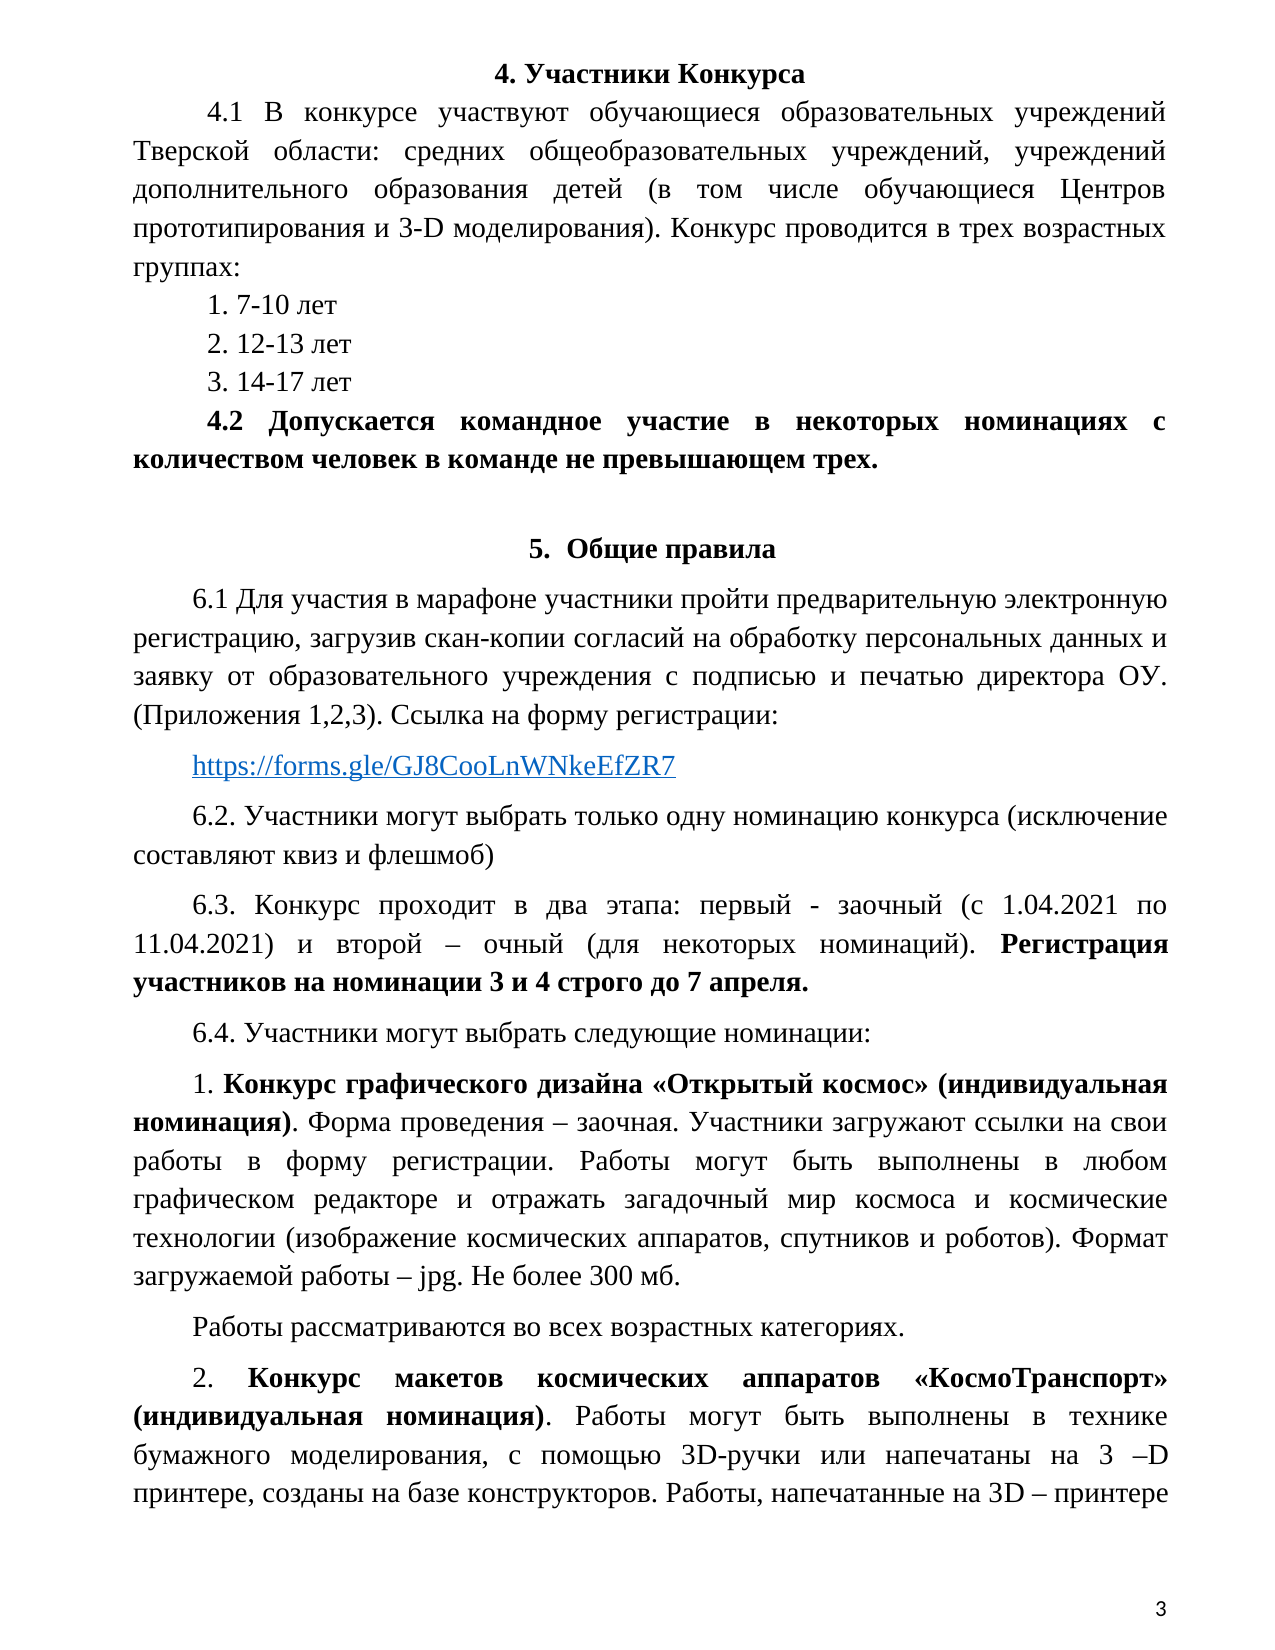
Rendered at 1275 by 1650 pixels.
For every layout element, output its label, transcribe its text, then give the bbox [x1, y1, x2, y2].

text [133, 1360, 1169, 1509]
text 6.3. Конкурс проходит в два этапа: первый - заочный (с 1.04.2021 по 11.04.2021) и второй – очный (для некоторых номинаций). Регистрация участников на номинации 3 и 4 строго до 7 апреля. [133, 887, 1169, 998]
text 6.2. Участники могут выбрать только одну номинацию конкурса (исключение составляют квиз и флешмоб) [133, 798, 1169, 870]
text 2. 12-13 лет [133, 326, 1167, 359]
text 4.2 Допускается командное участие в некоторых номинациях с количеством человек в команде не превышающем трех. [133, 403, 1167, 475]
text 3. 14-17 лет [133, 364, 1167, 398]
text 6.1 Для участия в марафоне участники пройти предварительную электронную регистрацию, загрузив скан-копии согласий на обработку персональных данных и заявку от образовательного учреждения с подписью и печатью директора ОУ. (Приложения 1,2,3). Ссылка на форму регистрации: [133, 581, 1169, 731]
text 6.4. Участники могут выбрать следующие номинации: [133, 1015, 1169, 1049]
text 4. Участники Конкурса [133, 56, 1167, 89]
text 4.1 В конкурсе участвуют обучающиеся образовательных учреждений Тверской области: средних общеобразовательных учреждений, учреждений дополнительного образования детей (в том числе обучающиеся Центров прототипирования и 3-D моделирования). Конкурс проводится в трех возрастных группах: [133, 94, 1167, 282]
text https://forms.gle/GJ8CooLnWNkeEfZR7 [133, 748, 1169, 781]
text Работы рассматриваются во всех возрастных категориях. [133, 1309, 1169, 1343]
text 1. 7-10 лет [133, 287, 1167, 321]
text 1. Конкурс графического дизайна «Открытый космос» (индивидуальная номинация). Форма проведения – заочная. Участники загружают ссылки на свои работы в форму регистрации. Работы могут быть выполнены в любом графическом редакторе и отражать загадочный мир космоса и космические технологии (изображение космических аппаратов, спутников и роботов). Формат загружаемой работы – jpg. Не более 300 мб. [133, 1066, 1169, 1292]
text 5. Общие правила [136, 531, 1169, 564]
